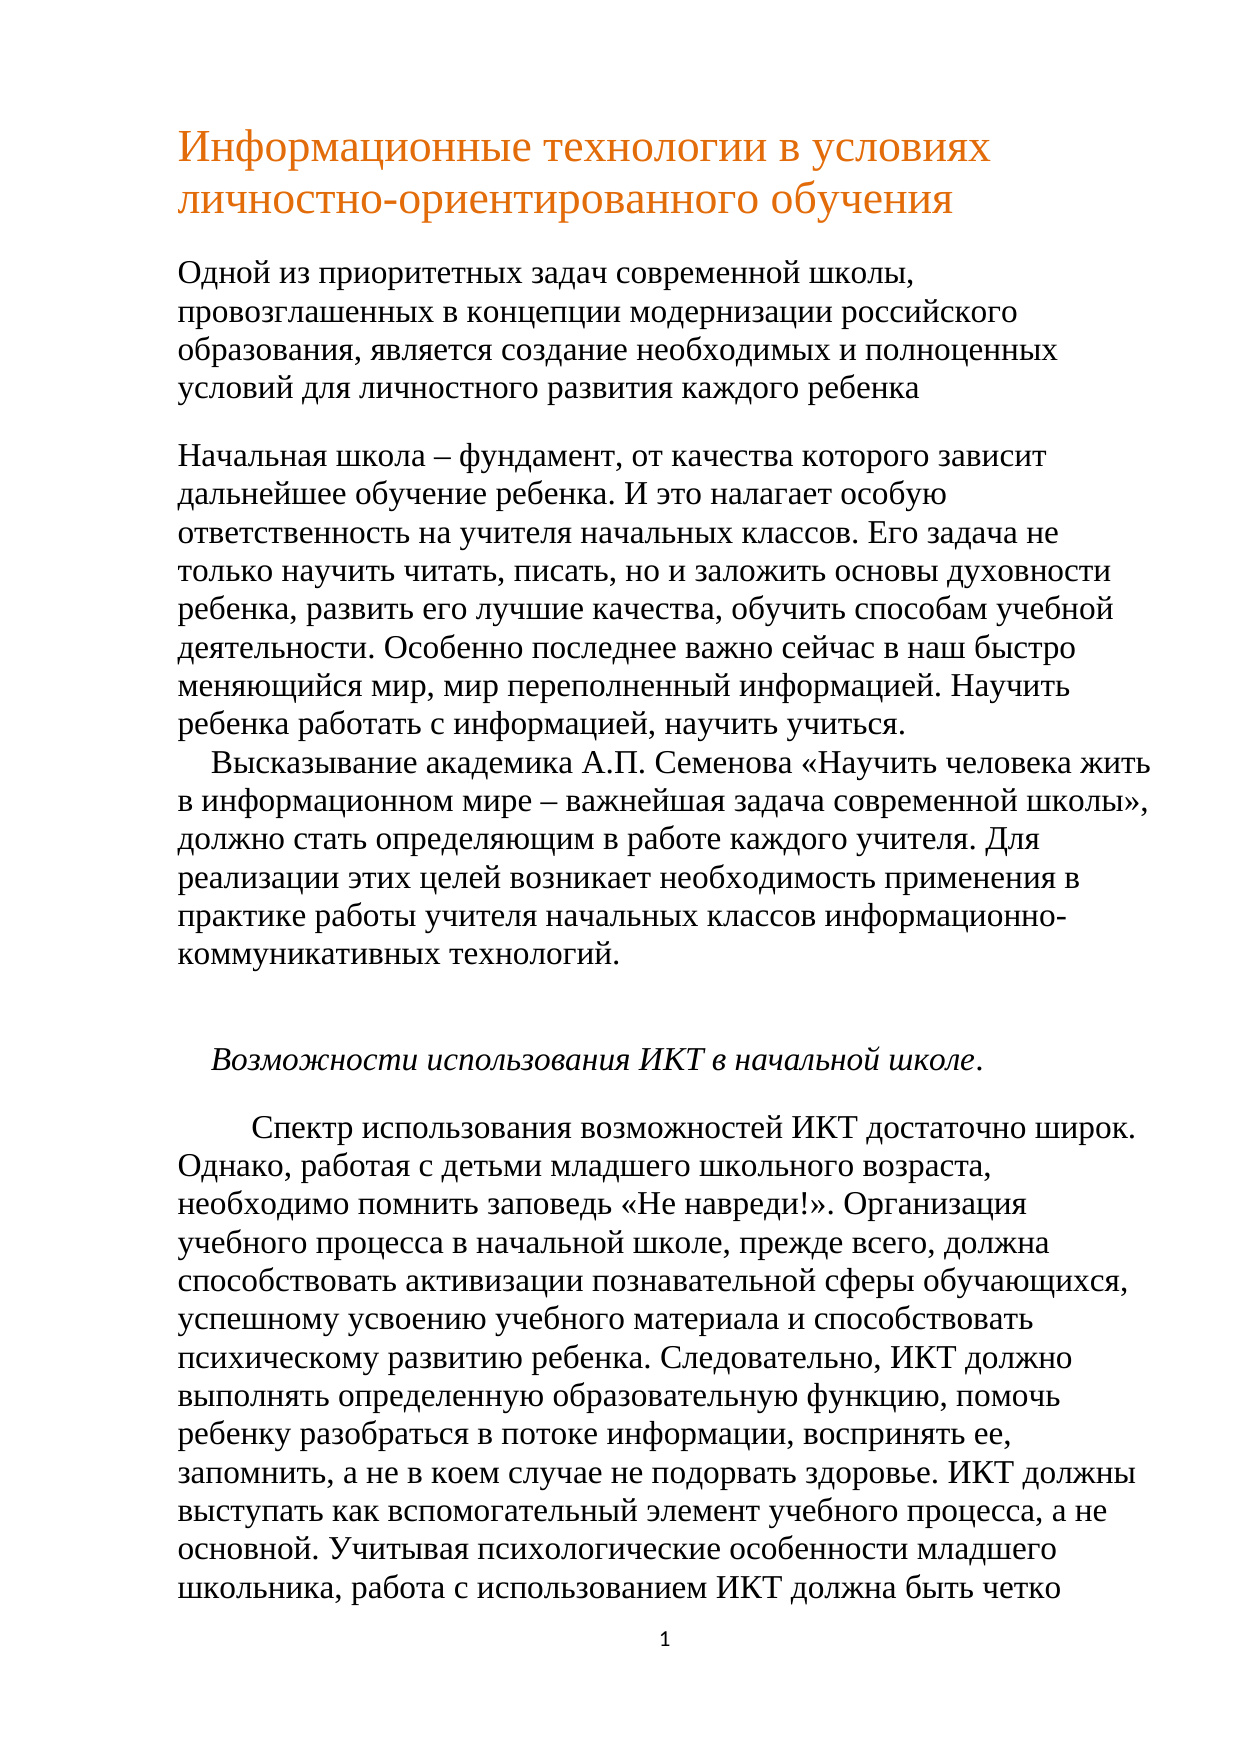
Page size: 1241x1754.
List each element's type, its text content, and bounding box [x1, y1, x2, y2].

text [177, 1107, 1152, 1605]
text Начальная школа – фундамент, от качества которого зависит дальнейшее обучение ребенка. И это налагает особую ответственность на учителя начальных классов. Его задача не только научить читать, писать, но и заложить основы духовности ребенка, развить его лучшие качества, обучить способам учебной деятельности. Особенно последнее важно сейчас в наш быстро меняющийся мир, мир переполненный информацией. Научить ребенка работать с информацией, научить учиться. Высказывание академика А.П. Семенова «Научить человека жить в информационном мире – важнейшая задача современной школы», должно стать определяющим в работе каждого учителя. Для реализации этих целей возникает необходимость применения в практике работы учителя начальных классов информационно-коммуникативных технологий. [177, 435, 1152, 972]
text Возможности использования ИКТ в начальной школе. [177, 1001, 1152, 1078]
text Информационные технологии в условиях личностно-ориентированного обучения [177, 118, 1152, 223]
text Одной из приоритетных задач современной школы, провозглашенных в концепции модернизации российского образования, является создание необходимых и полноценных условий для личностного развития каждого ребенка [177, 253, 1152, 406]
